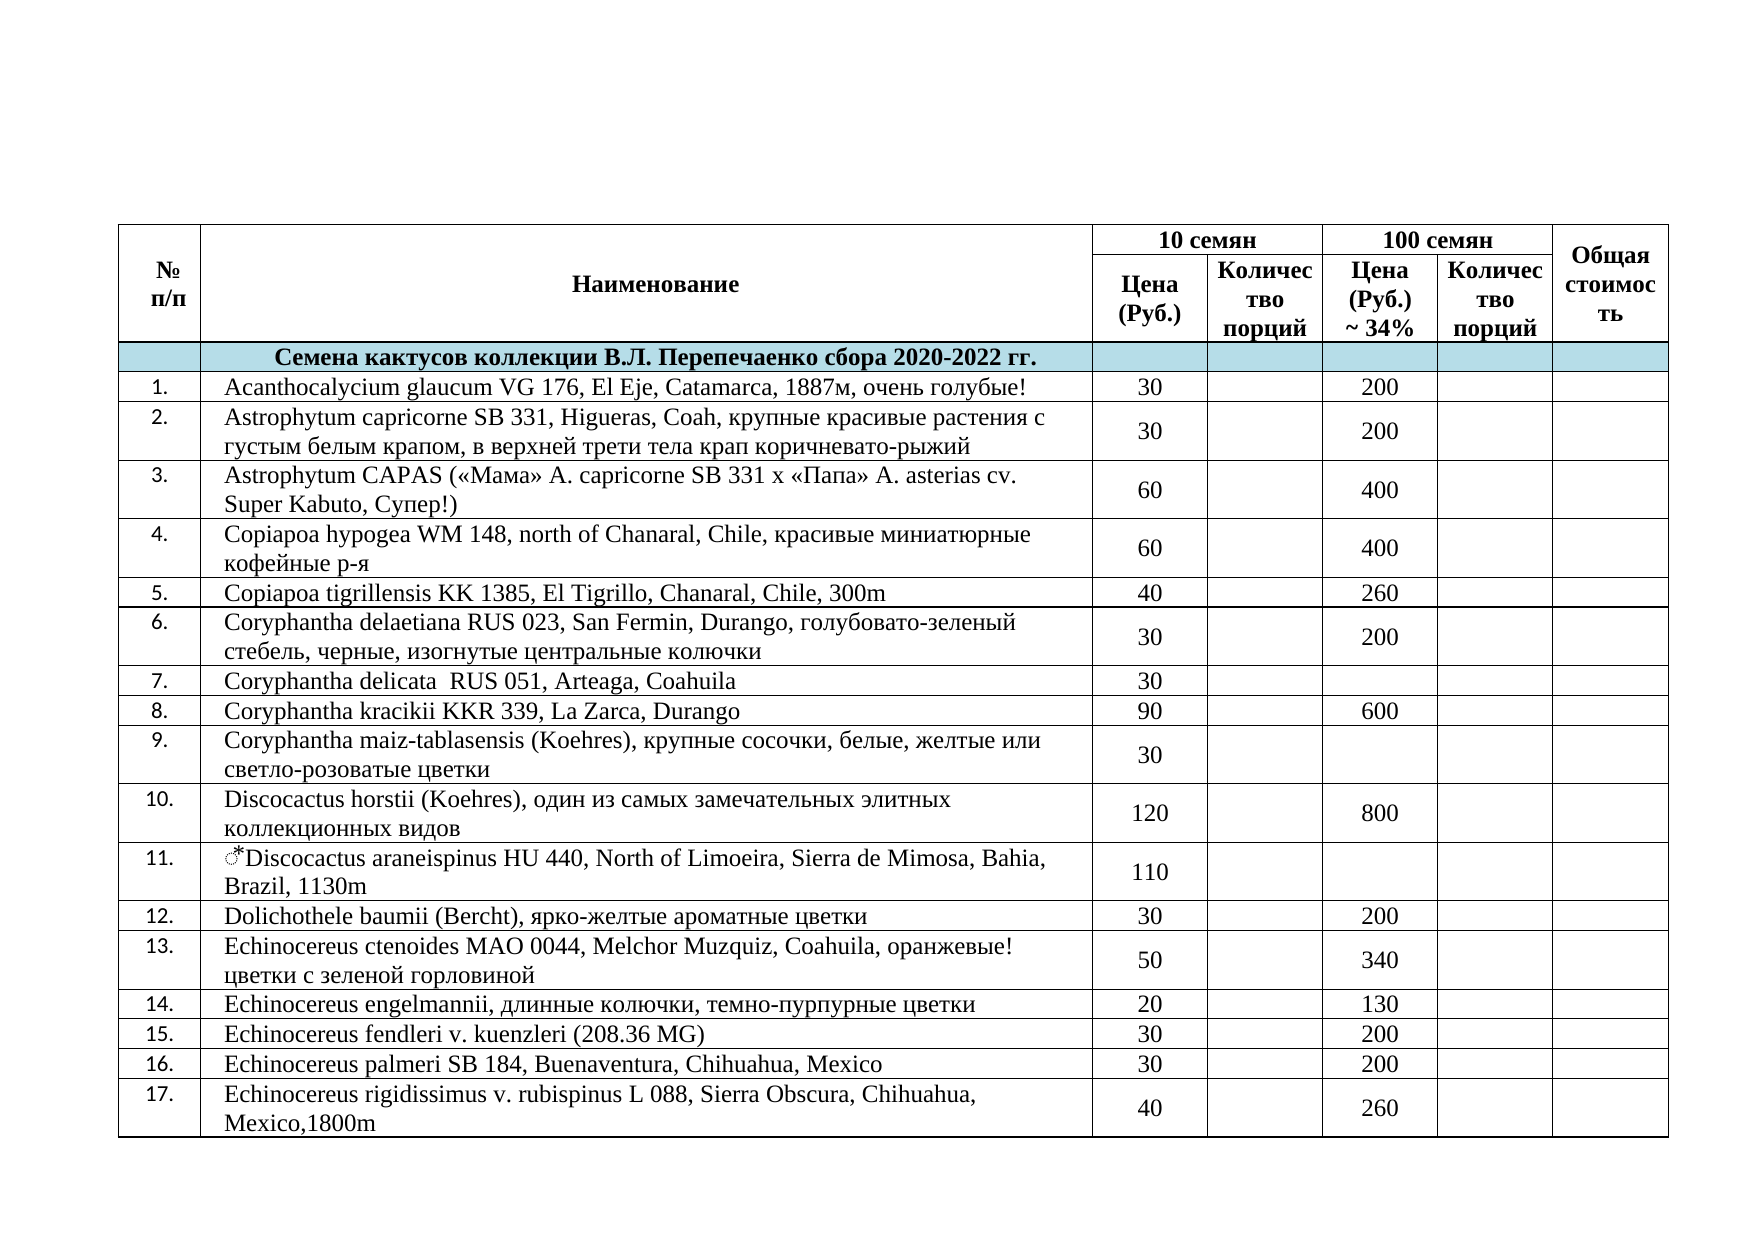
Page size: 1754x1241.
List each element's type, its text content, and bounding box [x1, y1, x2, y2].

table_cell [1553, 990, 1668, 1018]
table_cell [1208, 343, 1322, 371]
table_cell [1208, 402, 1322, 459]
table_cell Coryphantha kracikii KKR 339, La Zarca, Durango [201, 696, 1092, 724]
table_cell 30 [1093, 608, 1207, 665]
table_cell [1208, 666, 1322, 695]
table_cell [1438, 666, 1552, 695]
table_cell [1208, 578, 1322, 606]
table_header № п/п [119, 225, 200, 341]
table_cell 120 [1093, 784, 1207, 842]
table_cell [119, 343, 200, 371]
table_cell Echinocereus palmeri SB 184, Buenaventura, Chihuahua, Mexico [201, 1049, 1092, 1078]
table_cell 800 [1323, 784, 1437, 842]
table_cell [1208, 1079, 1322, 1136]
table_cell [1208, 696, 1322, 724]
table_cell [1438, 461, 1552, 518]
table_cell [1208, 901, 1322, 930]
table_cell 11. [119, 843, 200, 900]
table_cell [1438, 402, 1552, 459]
table_cell 16. [119, 1049, 200, 1078]
table_cell [1208, 726, 1322, 783]
table_cell Astrophytum capricorne SB 331, Higueras, Coah, крупные красивые растения с густым белым крапом, в верхней трети тела крап коричневато-рыжий [201, 402, 1092, 459]
table_cell 40 [1093, 578, 1207, 606]
table_cell [1553, 402, 1668, 459]
table_cell 130 [1323, 990, 1437, 1018]
table_cell [1438, 608, 1552, 665]
table_cell 110 [1093, 843, 1207, 900]
table_cell 30 [1093, 372, 1207, 401]
table_cell ⃰ Discocactus araneispinus HU 440, North of Limoeira, Sierra de Mimosa, Bahia, Brazil, 1130m [201, 843, 1092, 900]
table_cell [1208, 784, 1322, 842]
table_cell 340 [1323, 931, 1437, 988]
table_cell [1438, 372, 1552, 401]
table_cell Discocactus horstii (Koehres), один из самых замечательных элитных коллекционных видов [201, 784, 1092, 842]
table_cell 9. [119, 726, 200, 783]
table_cell 30 [1093, 726, 1207, 783]
table_cell [1553, 1019, 1668, 1048]
table_cell [1553, 578, 1668, 606]
table_cell [1553, 784, 1668, 842]
table_cell 3. [119, 461, 200, 518]
table_cell 200 [1323, 1019, 1437, 1048]
table_cell [1553, 1049, 1668, 1078]
table_cell [1553, 608, 1668, 665]
table_cell 30 [1093, 1049, 1207, 1078]
table_cell 4. [119, 519, 200, 577]
table_cell [1438, 1019, 1552, 1048]
table_cell 6. [119, 608, 200, 665]
table_cell 600 [1323, 696, 1437, 724]
table_cell Количество порций [1438, 255, 1552, 341]
table_cell [1438, 901, 1552, 930]
table_cell [1208, 1049, 1322, 1078]
table_cell [1323, 343, 1437, 371]
table_cell [1438, 1079, 1552, 1136]
table_cell [1323, 666, 1437, 695]
table_cell Echinocereus rigidissimus v. rubispinus L 088, Sierra Obscura, Chihuahua, Mexico,1800m [201, 1079, 1092, 1136]
table_cell [1208, 372, 1322, 401]
table_cell [1438, 931, 1552, 988]
table_cell 60 [1093, 461, 1207, 518]
table_cell Copiapoa hypogea WM 148, north of Chanaral, Chile, красивые миниатюрные кофейные р-я [201, 519, 1092, 577]
table_cell 30 [1093, 402, 1207, 459]
table_cell [1438, 343, 1552, 371]
table_cell Echinocereus engelmannii, длинные колючки, темно-пурпурные цветки [201, 990, 1092, 1018]
table_cell 200 [1323, 608, 1437, 665]
table_cell [1553, 901, 1668, 930]
table_cell 30 [1093, 1019, 1207, 1048]
table_cell 200 [1323, 402, 1437, 459]
table_cell [1553, 372, 1668, 401]
table_cell 60 [1093, 519, 1207, 577]
table_cell Coryphantha maiz-tablasensis (Koehres), крупные сосочки, белые, желтые или светло-розоватые цветки [201, 726, 1092, 783]
table_cell 400 [1323, 461, 1437, 518]
table_cell 30 [1093, 666, 1207, 695]
table_cell Copiapoa tigrillensis KK 1385, El Tigrillo, Chanaral, Chile, 300m [201, 578, 1092, 606]
table_cell 1. [119, 372, 200, 401]
table_cell [1208, 843, 1322, 900]
table_cell 12. [119, 901, 200, 930]
table_cell 200 [1323, 901, 1437, 930]
table_cell 260 [1323, 1079, 1437, 1136]
table_cell 10. [119, 784, 200, 842]
table_header 100 семян [1323, 225, 1552, 254]
table_header Наименование [201, 225, 1092, 341]
table_cell 8. [119, 696, 200, 724]
table_cell Coryphantha delicata RUS 051, Arteaga, Coahuila [201, 666, 1092, 695]
table_cell [1323, 843, 1437, 900]
table_header Общая стоимость [1553, 225, 1668, 341]
table_cell 13. [119, 931, 200, 988]
table_cell 90 [1093, 696, 1207, 724]
table_cell 200 [1323, 372, 1437, 401]
table_cell [1208, 990, 1322, 1018]
table_cell 200 [1323, 1049, 1437, 1078]
table_cell 20 [1093, 990, 1207, 1018]
table_cell 5. [119, 578, 200, 606]
table_cell [1553, 843, 1668, 900]
table_cell Цена (Руб.) [1093, 255, 1207, 341]
table_cell [1438, 843, 1552, 900]
table_cell 15. [119, 1019, 200, 1048]
table_cell [1208, 519, 1322, 577]
table_cell Dolichothele baumii (Bercht), ярко-желтые ароматные цветки [201, 901, 1092, 930]
table_cell 400 [1323, 519, 1437, 577]
table_cell [1438, 726, 1552, 783]
table_cell Семена кактусов коллекции В.Л. Перепечаенко сбора 2020-2022 гг. [201, 343, 1092, 371]
table_cell 260 [1323, 578, 1437, 606]
table_cell 30 [1093, 901, 1207, 930]
table_cell Coryphantha delaetiana RUS 023, San Fermin, Durango, голубовато-зеленый стебель, черные, изогнутые центральные колючки [201, 608, 1092, 665]
table_cell [1438, 990, 1552, 1018]
table_cell [1553, 343, 1668, 371]
table_cell [1438, 519, 1552, 577]
table_cell [1208, 461, 1322, 518]
table_cell Echinocereus fendleri v. kuenzleri (208.36 MG) [201, 1019, 1092, 1048]
table_cell [1208, 608, 1322, 665]
table_cell Echinocereus ctenoides MAO 0044, Melchor Muzquiz, Coahuila, оранжевые! цветки с зеленой горловиной [201, 931, 1092, 988]
table_cell [1438, 578, 1552, 606]
table_cell [1553, 1079, 1668, 1136]
table_header 10 семян [1093, 225, 1322, 254]
table_cell [1093, 343, 1207, 371]
table_cell [1553, 931, 1668, 988]
table_cell [1553, 666, 1668, 695]
table_cell [1208, 931, 1322, 988]
table_cell [1553, 461, 1668, 518]
table_cell 14. [119, 990, 200, 1018]
table_cell Acanthocalycium glaucum VG 176, El Eje, Catamarca, 1887м, очень голубые! [201, 372, 1092, 401]
table_cell [1553, 726, 1668, 783]
table_cell [1438, 1049, 1552, 1078]
table_cell 2. [119, 402, 200, 459]
table_cell Количество порций [1208, 255, 1322, 341]
table_cell [1438, 696, 1552, 724]
table_cell 40 [1093, 1079, 1207, 1136]
table_cell 50 [1093, 931, 1207, 988]
table_cell [1323, 726, 1437, 783]
table_cell [1208, 1019, 1322, 1048]
table_cell [1553, 519, 1668, 577]
table_cell [1438, 784, 1552, 842]
table_cell 7. [119, 666, 200, 695]
table_cell [1553, 696, 1668, 724]
table_cell Цена (Руб.) ⁓ 34% [1323, 255, 1437, 341]
table_cell Astrophytum CAPAS («Мама» A. capricorne SB 331 x «Папа» A. asterias cv. Super Kabuto, Супер!) [201, 461, 1092, 518]
table_cell 17. [119, 1079, 200, 1136]
